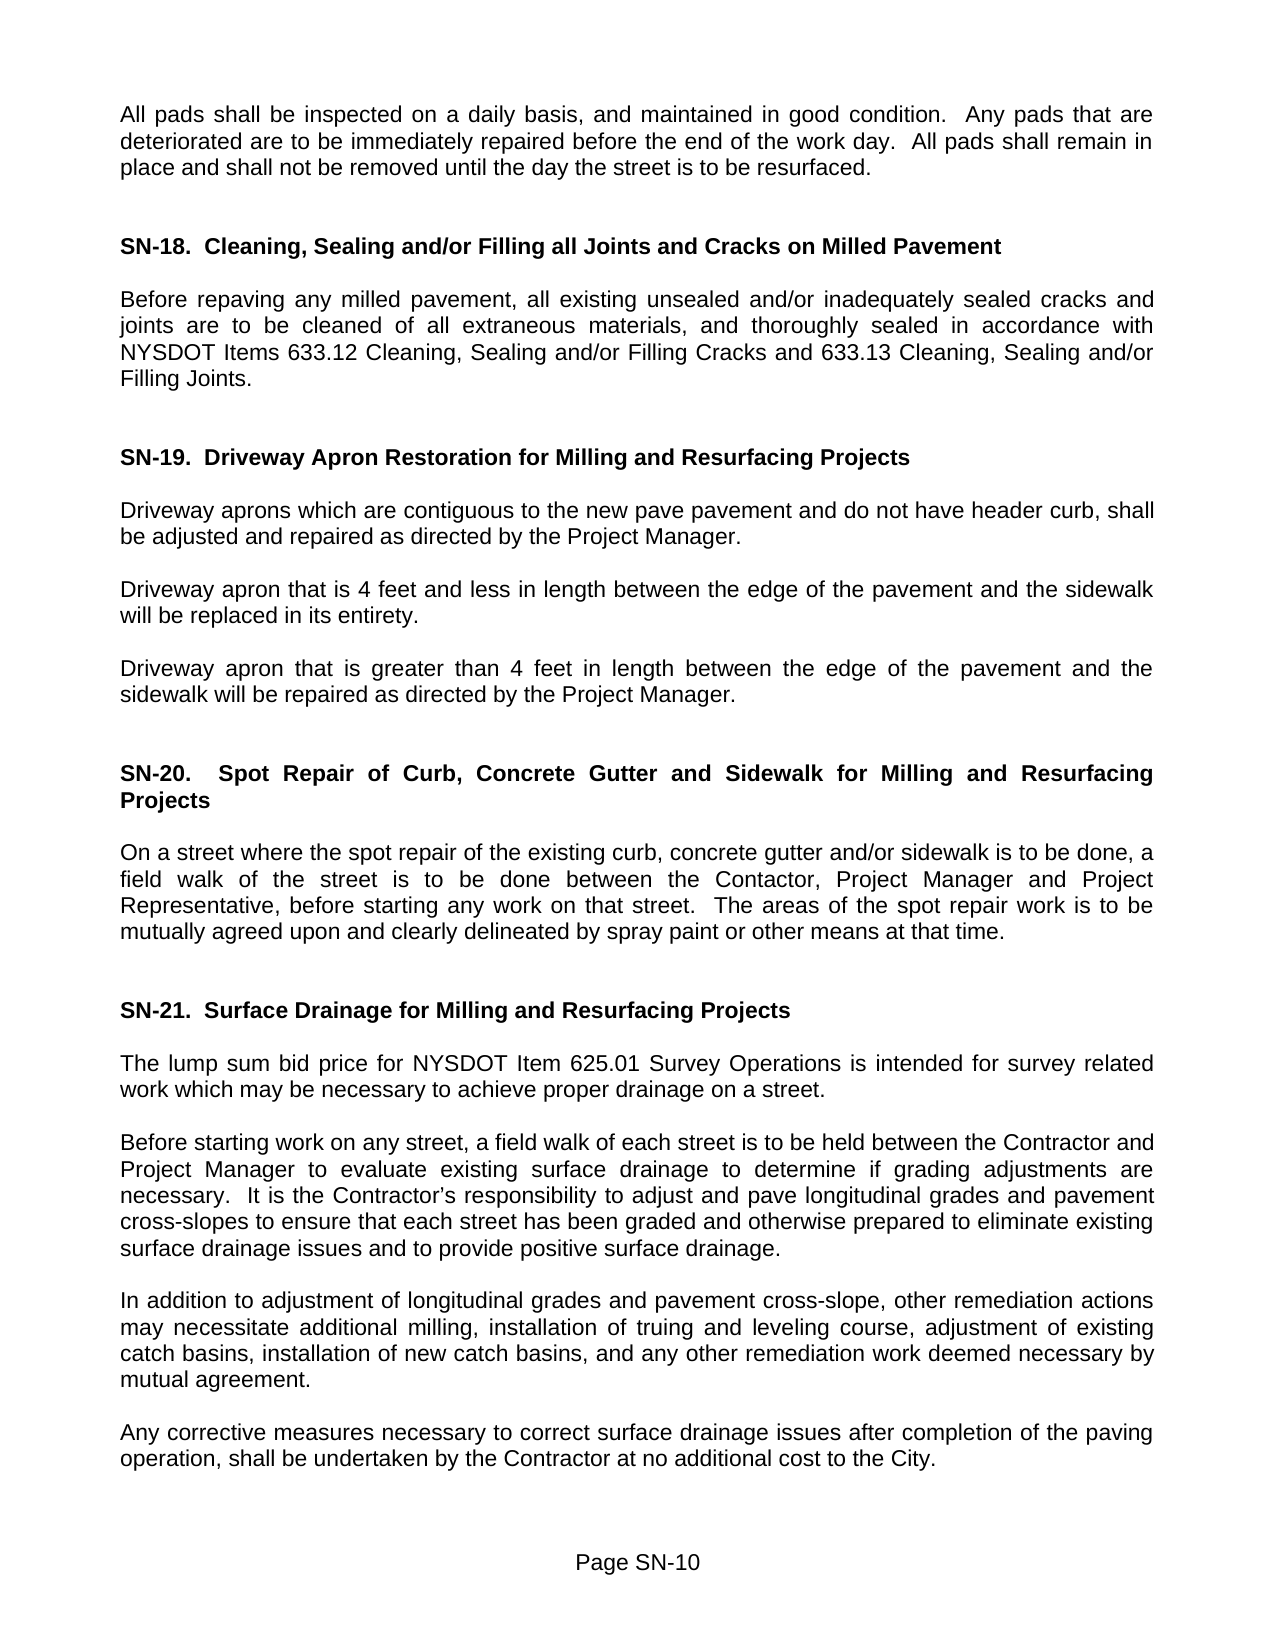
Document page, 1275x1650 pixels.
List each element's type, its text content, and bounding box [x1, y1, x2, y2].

text Driveway apron that is greater than 4 feet in length between the edge of the pavement and the sidewalk will be repaired as directed by the Project Manager. [120, 655, 1155, 707]
text Driveway aprons which are contiguous to the new pave pavement and do not have header curb, shall be adjusted and repaired as directed by the Project Manager. [120, 497, 1155, 549]
text SN-21. Surface Drainage for Milling and Resurfacing Projects [120, 997, 1155, 1024]
text All pads shall be inspected on a daily basis, and maintained in good condition. Any pads that are deteriorated are to be immediately repaired before the end of the work day. All pads shall remain in place and shall not be removed until the day the street is to be resurfaced. [120, 101, 1155, 180]
text SN-19. Driveway Apron Restoration for Milling and Resurfacing Projects [120, 444, 1155, 470]
text SN-20. Spot Repair of Curb, Concrete Gutter and Sidewalk for Milling and Resurfacing Projects [120, 760, 1155, 813]
text Driveway apron that is 4 feet and less in length between the edge of the pavement and the sidewalk will be replaced in its entirety. [120, 576, 1155, 628]
text Before repaving any milled pavement, all existing unsealed and/or inadequately sealed cracks and joints are to be cleaned of all extraneous materials, and thoroughly sealed in accordance with NYSDOT Items 633.12 Cleaning, Sealing and/or Filling Cracks and 633.13 Cleaning, Sealing and/or Filling Joints. [120, 286, 1155, 391]
text Before starting work on any street, a field walk of each street is to be held between the Contractor and Project Manager to evaluate existing surface drainage to determine if grading adjustments are necessary. It is the Contractor’s responsibility to adjust and pave longitudinal grades and pavement cross-slopes to ensure that each street has been graded and otherwise prepared to eliminate existing surface drainage issues and to provide positive surface drainage. [120, 1129, 1155, 1261]
text The lump sum bid price for NYSDOT Item 625.01 Survey Operations is intended for survey related work which may be necessary to achieve proper drainage on a street. [120, 1050, 1155, 1103]
text In addition to adjustment of longitudinal grades and pavement cross-slope, other remediation actions may necessitate additional milling, installation of truing and leveling course, adjustment of existing catch basins, installation of new catch basins, and any other remediation work deemed necessary by mutual agreement. [120, 1287, 1155, 1393]
text Any corrective measures necessary to correct surface drainage issues after completion of the paving operation, shall be undertaken by the Contractor at no additional cost to the City. [120, 1419, 1155, 1472]
text SN-18. Cleaning, Sealing and/or Filling all Joints and Cracks on Milled Pavement [120, 233, 1155, 259]
text On a street where the spot repair of the existing curb, concrete gutter and/or sidewalk is to be done, a field walk of the street is to be done between the Contactor, Project Manager and Project Representative, before starting any work on that street. The areas of the spot repair work is to be mutually agreed upon and clearly delineated by spray paint or other means at that time. [120, 839, 1155, 945]
